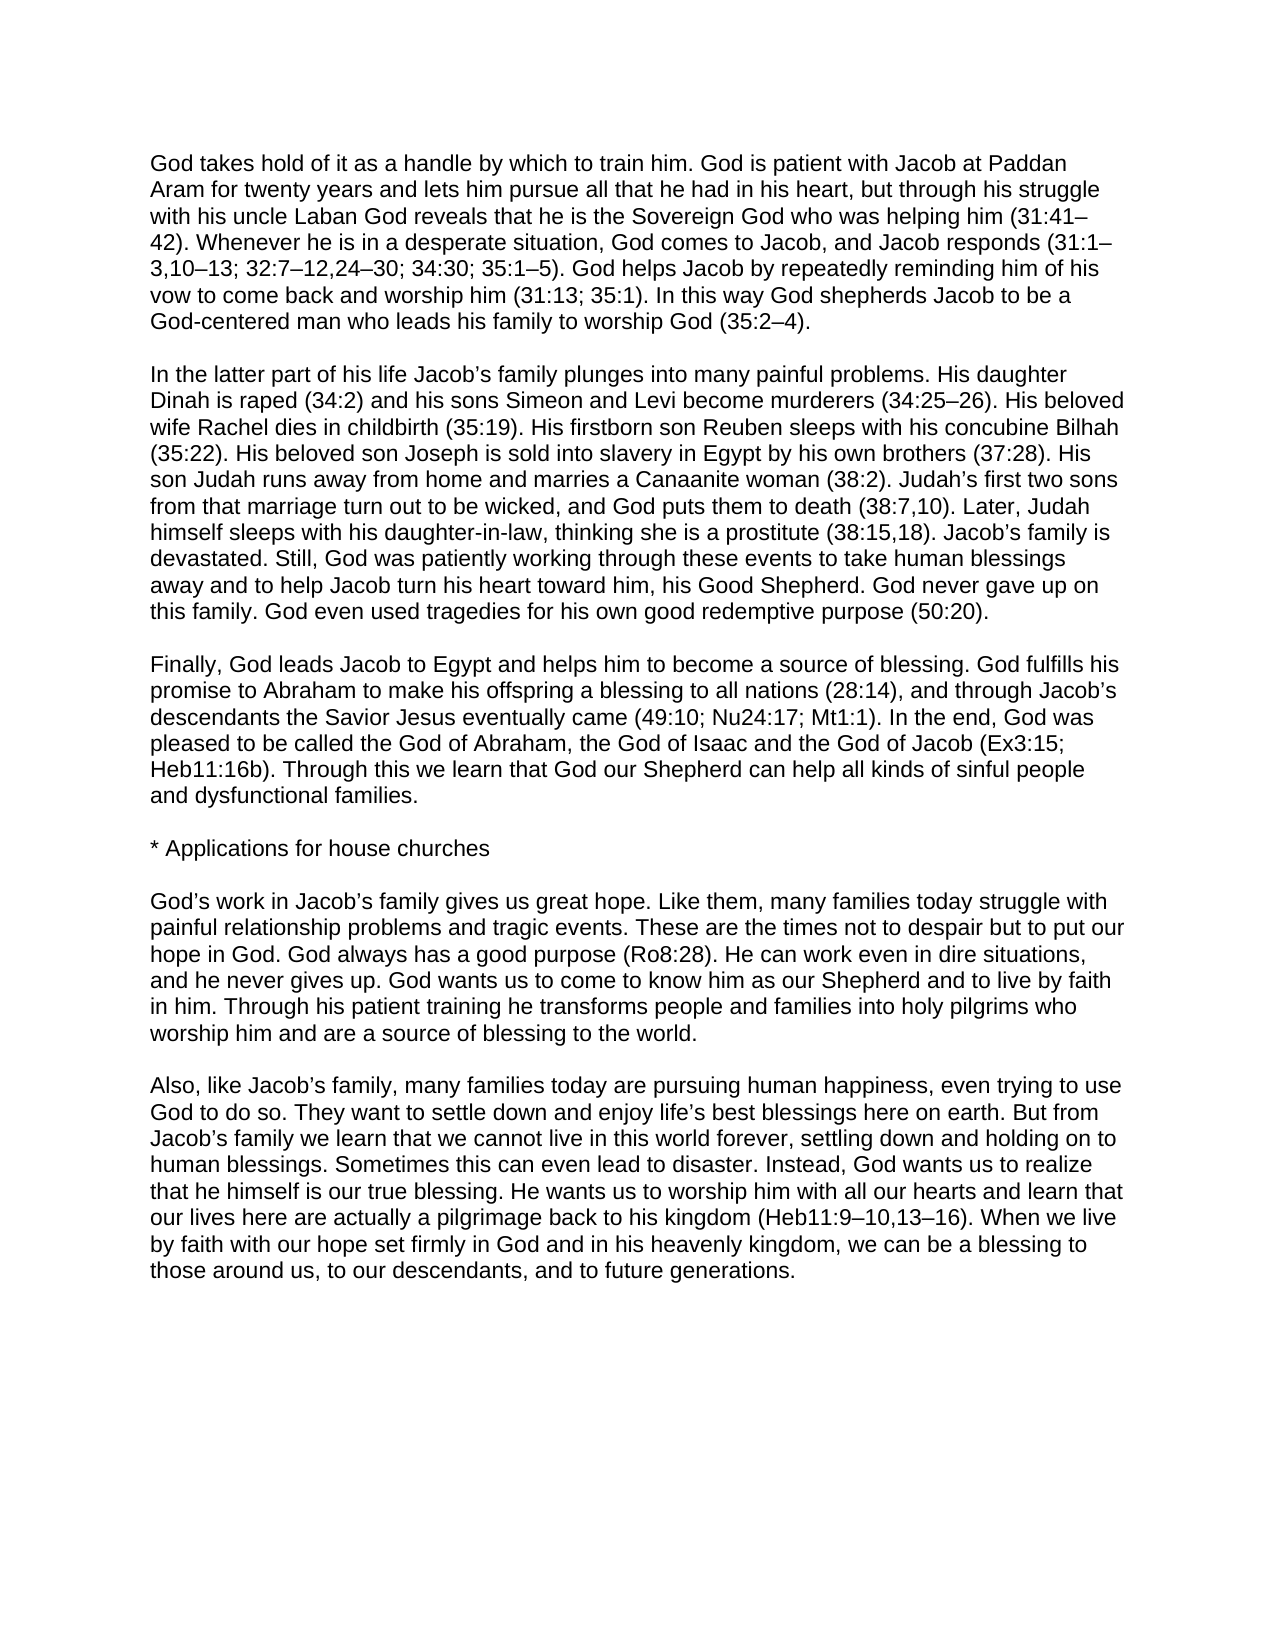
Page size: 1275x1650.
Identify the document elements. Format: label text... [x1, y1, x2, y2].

text In the latter part of his life Jacob’s family plunges into many painful problems. His daughter Dinah is raped (34:2) and his sons Simeon and Levi become murderers (34:25–26). His beloved wife Rachel dies in childbirth (35:19). His firstborn son Reuben sleeps with his concubine Bilhah (35:22). His beloved son Joseph is sold into slavery in Egypt by his own brothers (37:28). His son Judah runs away from home and marries a Canaanite woman (38:2). Judah’s first two sons from that marriage turn out to be wicked, and God puts them to death (38:7,10). Later, Judah himself sleeps with his daughter-in-law, thinking she is a prostitute (38:15,18). Jacob’s family is devastated. Still, God was patiently working through these events to take human blessings away and to help Jacob turn his heart toward him, his Good Shepherd. God never gave up on this family. God even used tragedies for his own good redemptive purpose (50:20). [150, 361, 1125, 624]
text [150, 150, 1125, 334]
text God’s work in Jacob’s family gives us great hope. Like them, many families today struggle with painful relationship problems and tragic events. These are the times not to despair but to put our hope in God. God always has a good purpose (Ro8:28). He can work even in dire situations, and he never gives up. God wants us to come to know him as our Shepherd and to live by faith in him. Through his patient training he transforms people and families into holy pilgrims who worship him and are a source of blessing to the world. [150, 888, 1125, 1046]
text Finally, God leads Jacob to Egypt and helps him to become a source of blessing. God fulfills his promise to Abraham to make his offspring a blessing to all nations (28:14), and through Jacob’s descendants the Savior Jesus eventually came (49:10; Nu24:17; Mt1:1). In the end, God was pleased to be called the God of Abraham, the God of Isaac and the God of Jacob (Ex3:15; Heb11:16b). Through this we learn that God our Shepherd can help all kinds of sinful people and dysfunctional families. [150, 651, 1125, 809]
text * Applications for house churches [150, 835, 1125, 862]
text Also, like Jacob’s family, many families today are pursuing human happiness, even trying to use God to do so. They want to settle down and enjoy life’s best blessings here on earth. But from Jacob’s family we learn that we cannot live in this world forever, settling down and holding on to human blessings. Sometimes this can even lead to disaster. Instead, God wants us to realize that he himself is our true blessing. He wants us to worship him with all our hearts and learn that our lives here are actually a pilgrimage back to his kingdom (Heb11:9–10,13–16). When we live by faith with our hope set firmly in God and in his heavenly kingdom, we can be a blessing to those around us, to our descendants, and to future generations. [150, 1072, 1125, 1283]
